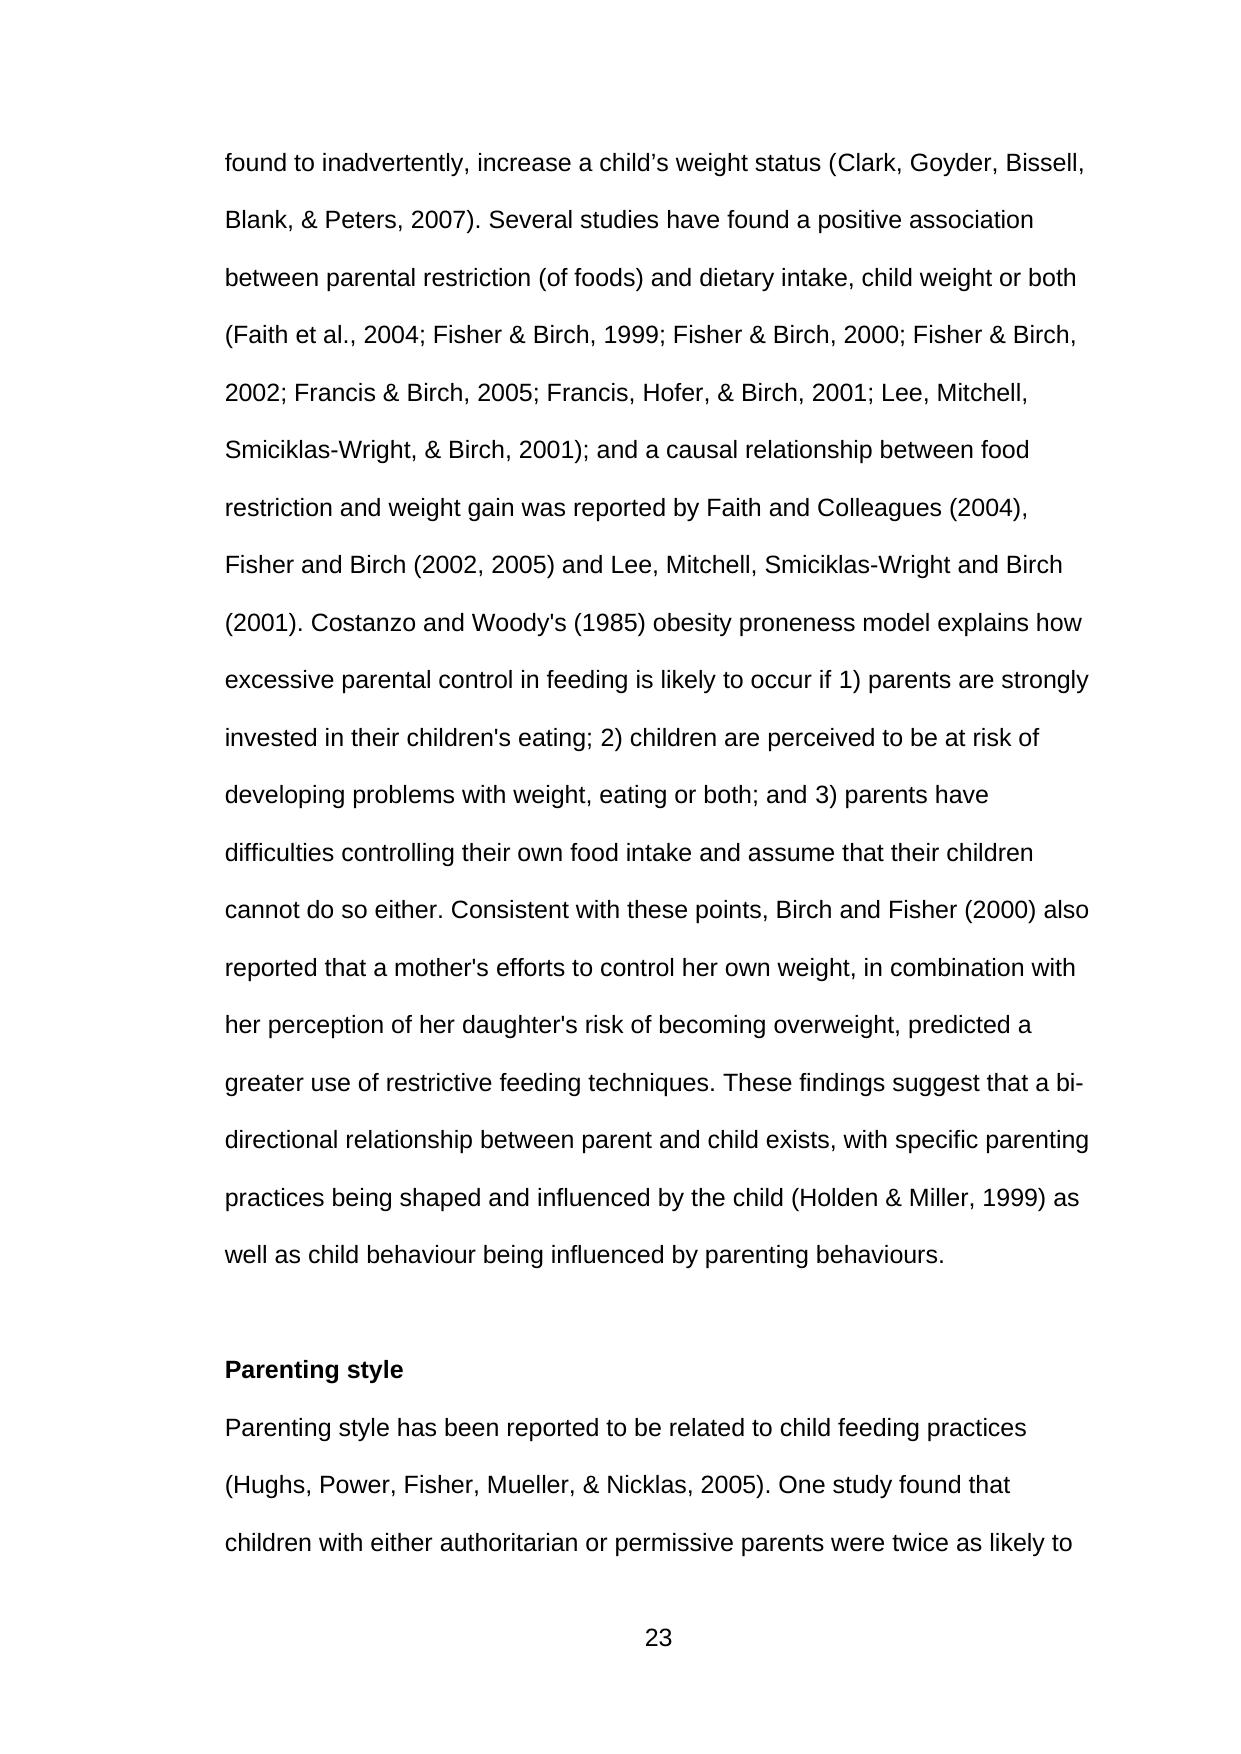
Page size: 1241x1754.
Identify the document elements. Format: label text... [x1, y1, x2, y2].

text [224, 148, 1092, 1269]
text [224, 1413, 1092, 1556]
text Parenting style [224, 1355, 1092, 1384]
